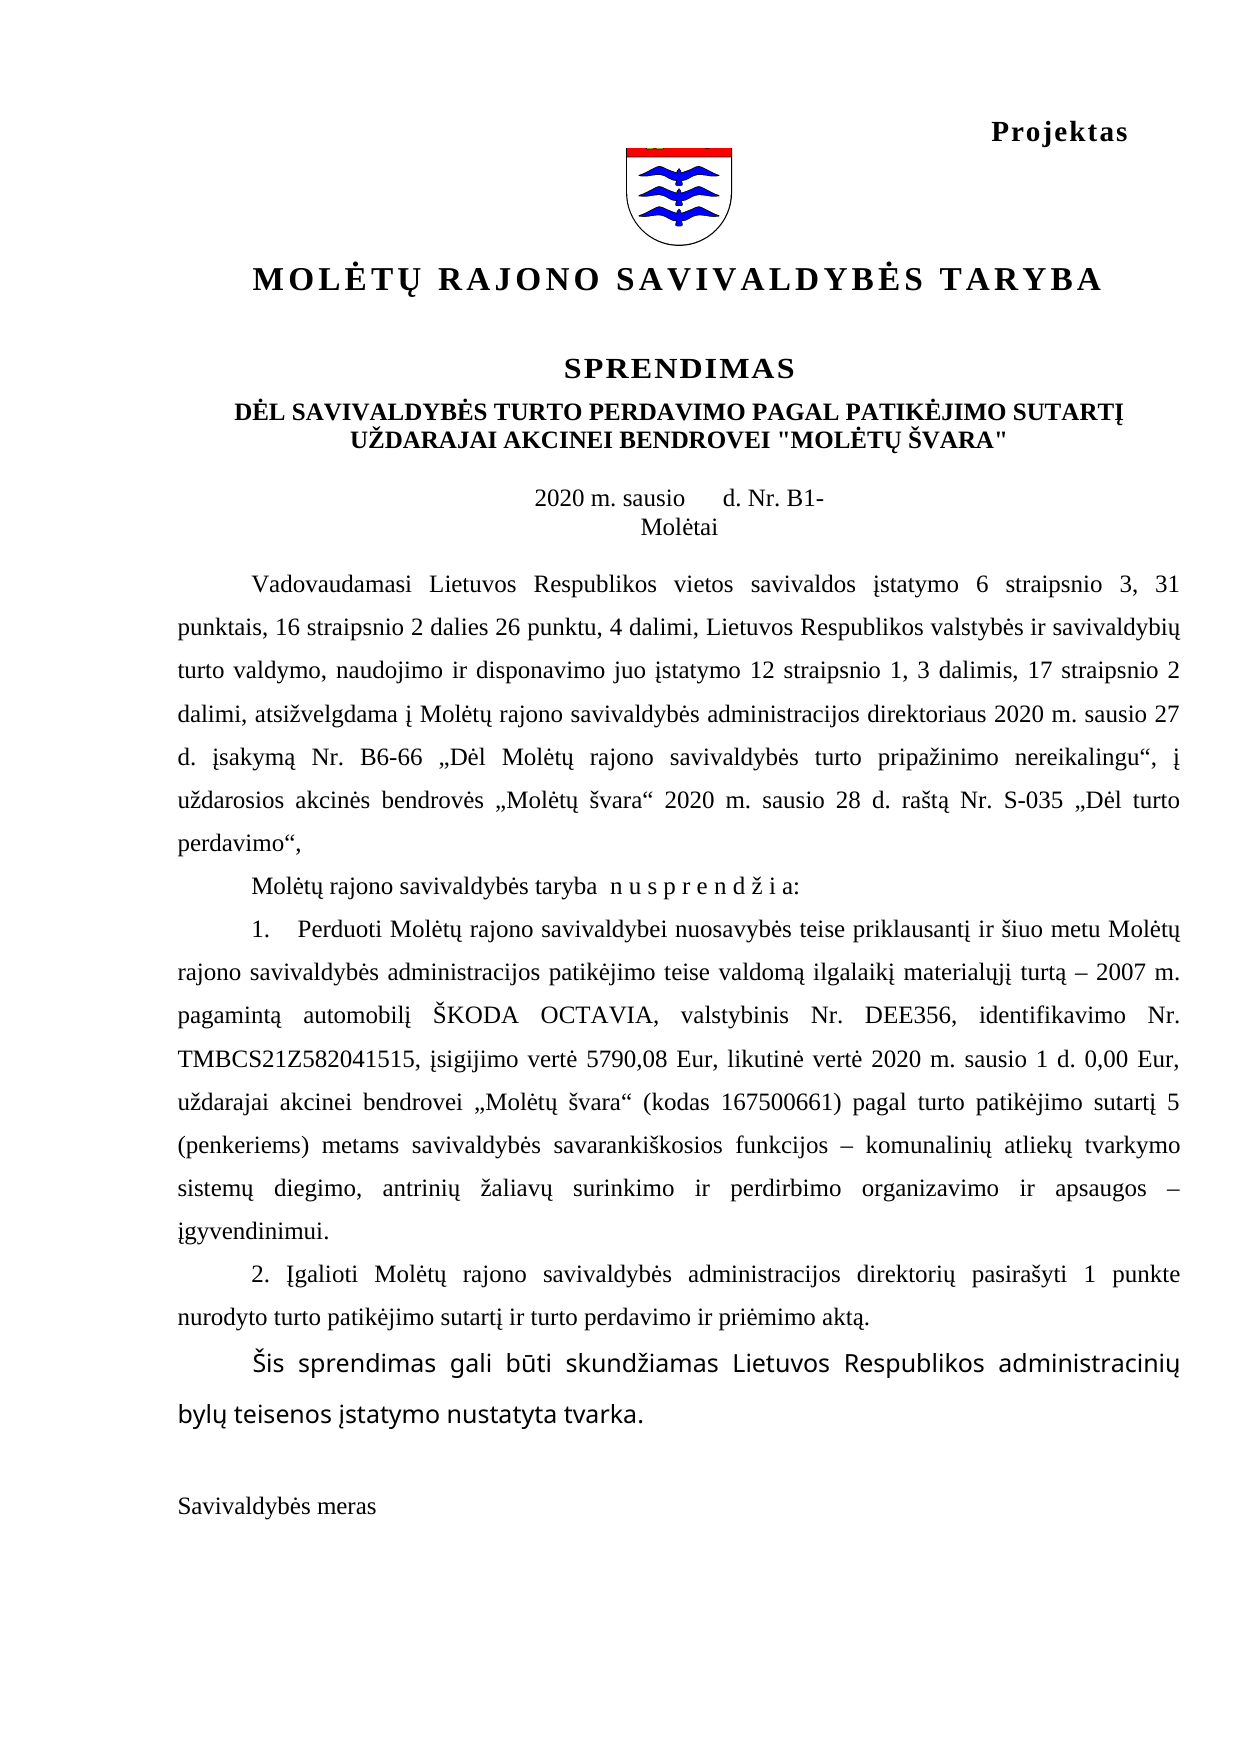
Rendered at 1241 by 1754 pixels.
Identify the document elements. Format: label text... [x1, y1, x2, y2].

text SPRENDIMAS [177, 351, 1181, 384]
text Dėl SAVIVALDYBĖS TURTO PERDAVIMO pagal patikėjimo sutartį UŽDARAJAI AKCINEI BENDROVEI "MOLĖTŲ ŠVARA" [177, 397, 1181, 483]
text Savivaldybės meras [177, 1491, 1181, 1519]
text Projektas [552, 114, 1127, 148]
text Molėtų rajono savivaldybės taryba n u s p r e n d ž i a: [177, 871, 1181, 900]
text 2020 m. sausio d. Nr. B1- [177, 483, 1181, 512]
text Vadovaudamasi Lietuvos Respublikos vietos savivaldos įstatymo 6 straipsnio 3, 31 punktais, 16 straipsnio 2 dalies 26 punktu, 4 dalimi, Lietuvos Respublikos valstybės ir savivaldybių turto valdymo, naudojimo ir disponavimo juo įstatymo 12 straipsnio 1, 3 dalimis, 17 straipsnio 2 dalimi, atsižvelgdama į Molėtų rajono savivaldybės administracijos direktoriaus 2020 m. sausio 27 d. įsakymą Nr. B6-66 „Dėl Molėtų rajono savivaldybės turto pripažinimo nereikalingu“, į uždarosios akcinės bendrovės „Molėtų švara“ 2020 m. sausio 28 d. raštą Nr. S-035 „Dėl turto perdavimo“, [177, 569, 1181, 857]
text Molėtai [177, 512, 1181, 541]
list Perduoti Molėtų rajono savivaldybei nuosavybės teise priklausantį ir šiuo metu Molėtų rajono savivaldybės administracijos patikėjimo teise valdomą ilgalaikį materialųjį turtą – 2007 m. pagamintą automobilį ŠKODA OCTAVIA, valstybinis Nr. DEE356, identifikavimo Nr. TMBCS21Z582041515, įsigijimo vertė 5790,08 Eur, likutinė vertė 2020 m. sausio 1 d. 0,00 Eur, uždarajai akcinei bendrovei „Molėtų švara“ (kodas 167500661) pagal turto patikėjimo sutartį 5 (penkeriems) metams savivaldybės savarankiškosios funkcijos – komunalinių atliekų tvarkymo sistemų diegimo, antrinių žaliavų surinkimo ir perdirbimo organizavimo ir apsaugos – įgyvendinimui. [177, 914, 1181, 1245]
text Molėtų rajono savivaldybės taryba [177, 259, 1181, 297]
text Šis sprendimas gali būti skundžiamas Lietuvos Respublikos administracinių bylų teisenos įstatymo nustatyta tvarka. [177, 1346, 1181, 1431]
text 2. Įgalioti Molėtų rajono savivaldybės administracijos direktorių pasirašyti 1 punkte nurodyto turto patikėjimo sutartį ir turto perdavimo ir priėmimo aktą. [177, 1259, 1181, 1331]
